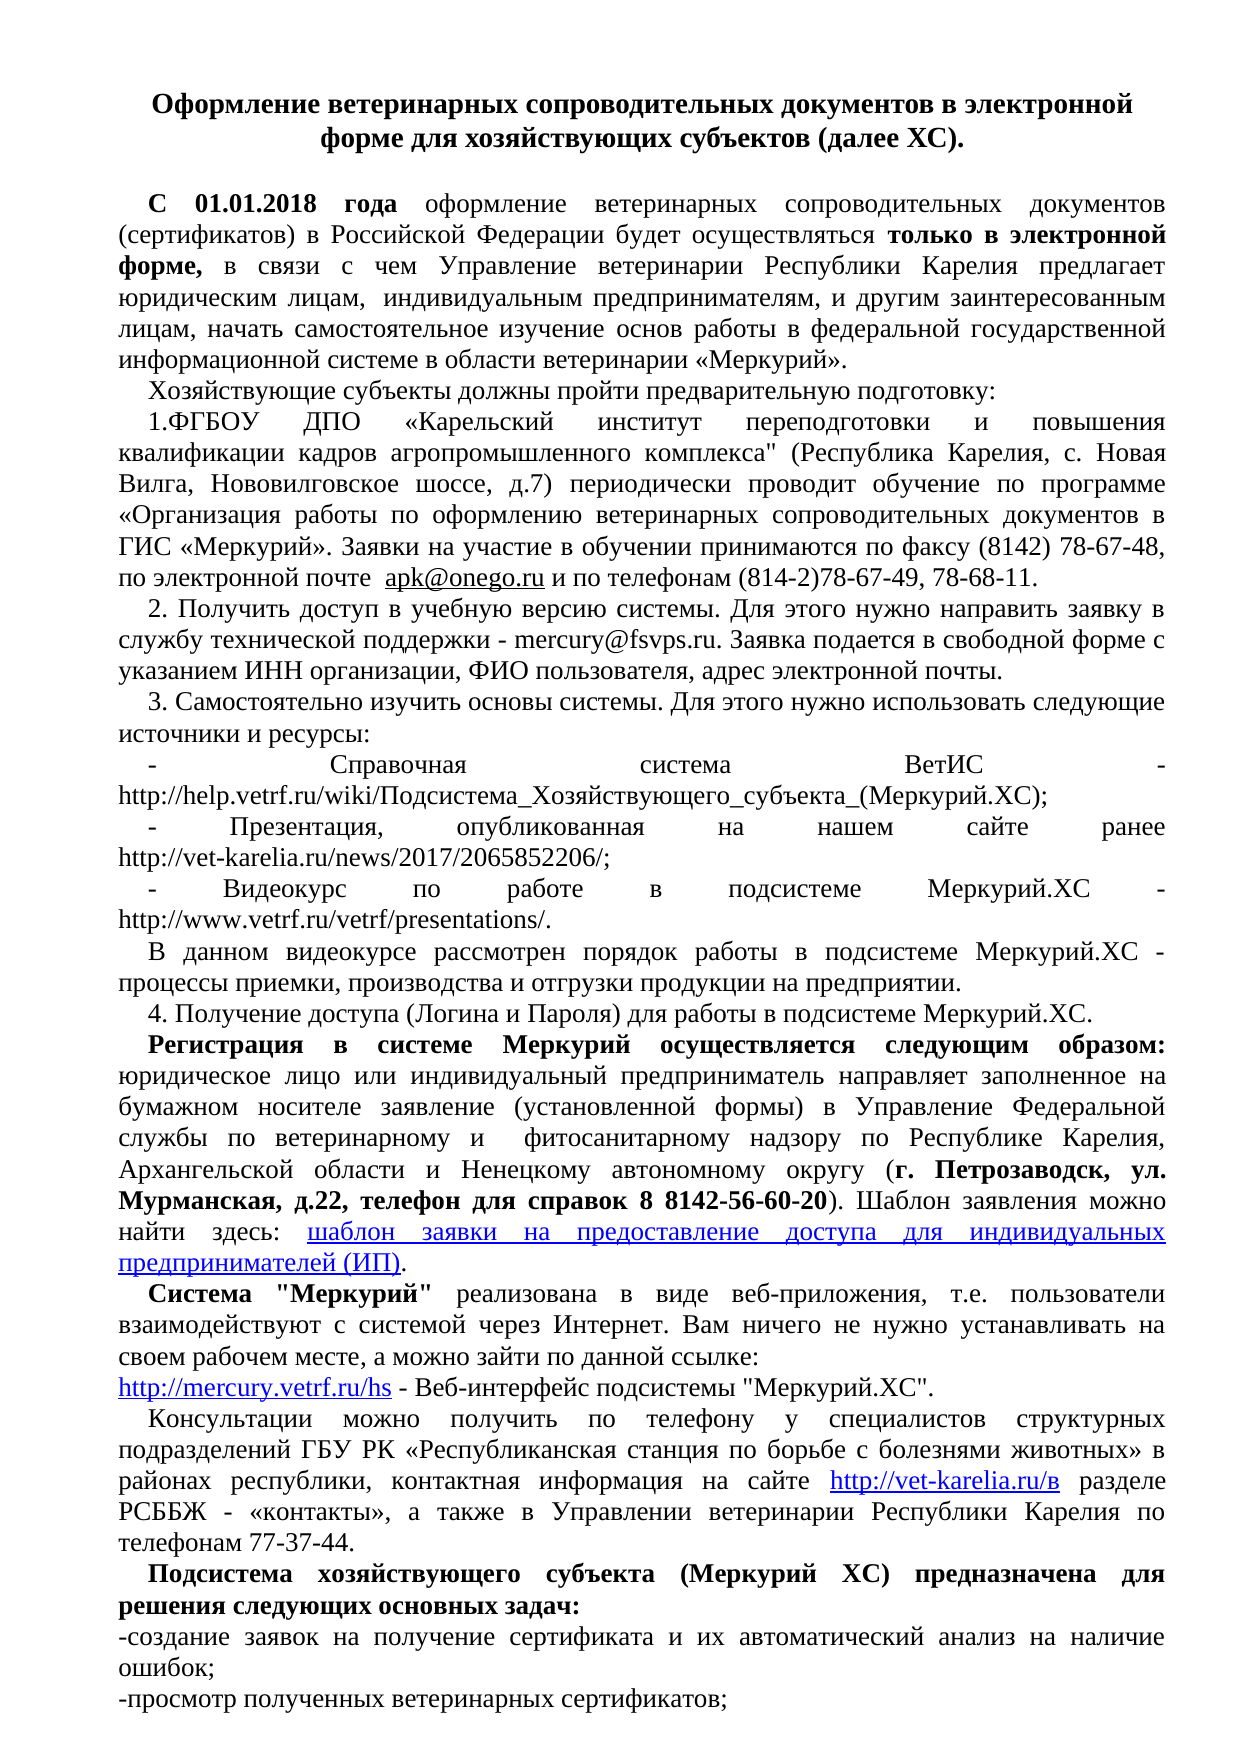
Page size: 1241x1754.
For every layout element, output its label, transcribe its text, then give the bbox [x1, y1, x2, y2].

text С 01.01.2018 года оформление ветеринарных сопроводительных документов (сертификатов) в Российской Федерации будет осуществляться только в электронной форме, в связи с чем Управление ветеринарии Республики Карелия предлагает юридическим лицам, индивидуальным предпринимателям, и другим заинтересованным лицам, начать самостоятельное изучение основ работы в федеральной государственной информационной системе в области ветеринарии «Меркурий». [118, 187, 1167, 374]
text - Справочная система ВетИС - http://help.vetrf.ru/wiki/Подсистема_Хозяйствующего_субъекта_(Меркурий.ХС); [118, 748, 1167, 810]
text Хозяйствующие субъекты должны пройти предварительную подготовку: [118, 374, 1167, 405]
text Подсистема хозяйствующего субъекта (Меркурий ХС) предназначена для решения следующих основных задач: [118, 1558, 1167, 1620]
text 2. Получить доступ в учебную версию системы. Для этого нужно направить заявку в службу технической поддержки - mercury@fsvps.ru. Заявка подается в свободной форме с указанием ИНН организации, ФИО пользователя, адрес электронной почты. [118, 592, 1167, 686]
text http://mercury.vetrf.ru/hs - Веб-интерфейс подсистемы "Меркурий.ХС". [118, 1371, 1167, 1402]
text 1.ФГБОУ ДПО «Карельский институт переподготовки и повышения квалификации кадров агропромышленного комплекса" (Республика Карелия, с. Новая Вилга, Нововилговское шоссе, д.7) периодически проводит обучение по программе «Организация работы по оформлению ветеринарных сопроводительных документов в ГИС «Меркурий». Заявки на участие в обучении принимаются по факсу (8142) 78-67-48, по электронной почте apk@onego.ru и по телефонам (814-2)78-67-49, 78-68-11. [118, 405, 1167, 592]
text В данном видеокурсе рассмотрен порядок работы в подсистеме Меркурий.ХС - процессы приемки, производства и отгрузки продукции на предприятии. [118, 935, 1167, 997]
text 3. Самостоятельно изучить основы системы. Для этого нужно использовать следующие источники и ресурсы: [118, 686, 1167, 748]
text Регистрация в системе Меркурий осуществляется следующим образом: юридическое лицо или индивидуальный предприниматель направляет заполненное на бумажном носителе заявление (установленной формы) в Управление Федеральной службы по ветеринарному и фитосанитарному надзору по Республике Карелия, Архангельской области и Ненецкому автономному округу (г. Петрозаводск, ул. Мурманская, д.22, телефон для справок 8 8142-56-60-20). Шаблон заявления можно найти здесь: шаблон заявки на предоставление доступа для индивидуальных предпринимателей (ИП). [118, 1028, 1167, 1277]
text -создание заявок на получение сертификата и их автоматический анализ на наличие ошибок; [118, 1620, 1167, 1682]
text - Видеокурс по работе в подсистеме Меркурий.ХС - http://www.vetrf.ru/vetrf/presentations/. [118, 872, 1167, 935]
text Консультации можно получить по телефону у специалистов структурных подразделений ГБУ РК «Республиканская станция по борьбе с болезнями животных» в районах республики, контактная информация на сайте http://vet-karelia.ru/в разделе РСББЖ - «контакты», а также в Управлении ветеринарии Республики Карелия по телефонам 77-37-44. [118, 1402, 1167, 1558]
text Система "Меркурий" реализована в виде веб-приложения, т.е. пользователи взаимодействуют с системой через Интернет. Вам ничего не нужно устанавливать на своем рабочем месте, а можно зайти по данной ссылке: [118, 1277, 1167, 1371]
text 4. Получение доступа (Логина и Пароля) для работы в подсистеме Меркурий.ХС. [118, 997, 1167, 1028]
text Оформление ветеринарных сопроводительных документов в электронной форме для хозяйствующих субъектов (далее ХС). [118, 87, 1167, 154]
text - Презентация, опубликованная на нашем сайте ранее http://vet-karelia.ru/news/2017/2065852206/; [118, 810, 1167, 872]
text -просмотр полученных ветеринарных сертификатов; [118, 1682, 1167, 1713]
